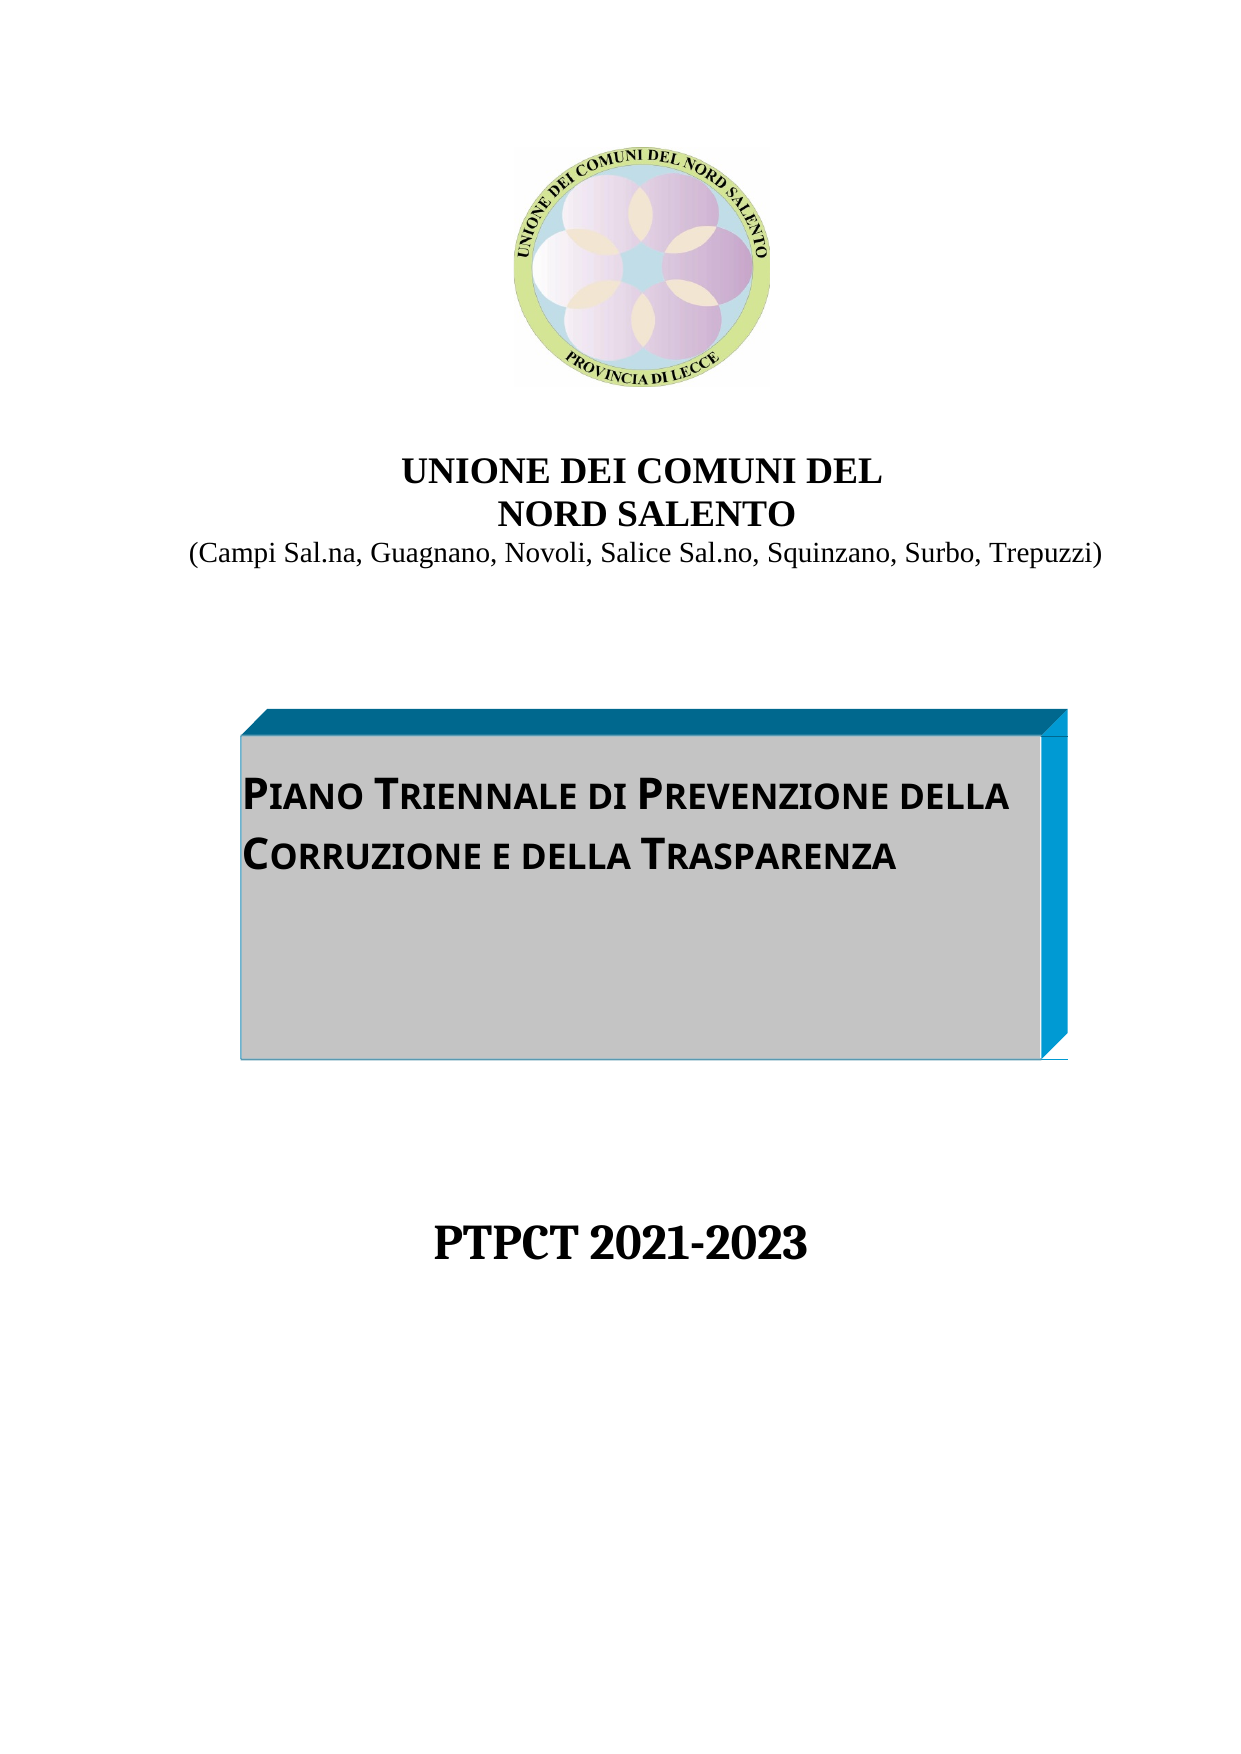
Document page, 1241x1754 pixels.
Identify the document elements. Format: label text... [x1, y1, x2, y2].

text PTPCT 2021-2023 [372, 1214, 869, 1272]
text NORD SALENTO [87, 492, 1196, 535]
text UNIONE DEI COMUNI DEL [87, 449, 1196, 492]
picture [513, 147, 770, 387]
text (Campi Sal.na, Guagnano, Novoli, Salice Sal.no, Squinzano, Surbo, Trepuzzi) [87, 535, 1196, 568]
